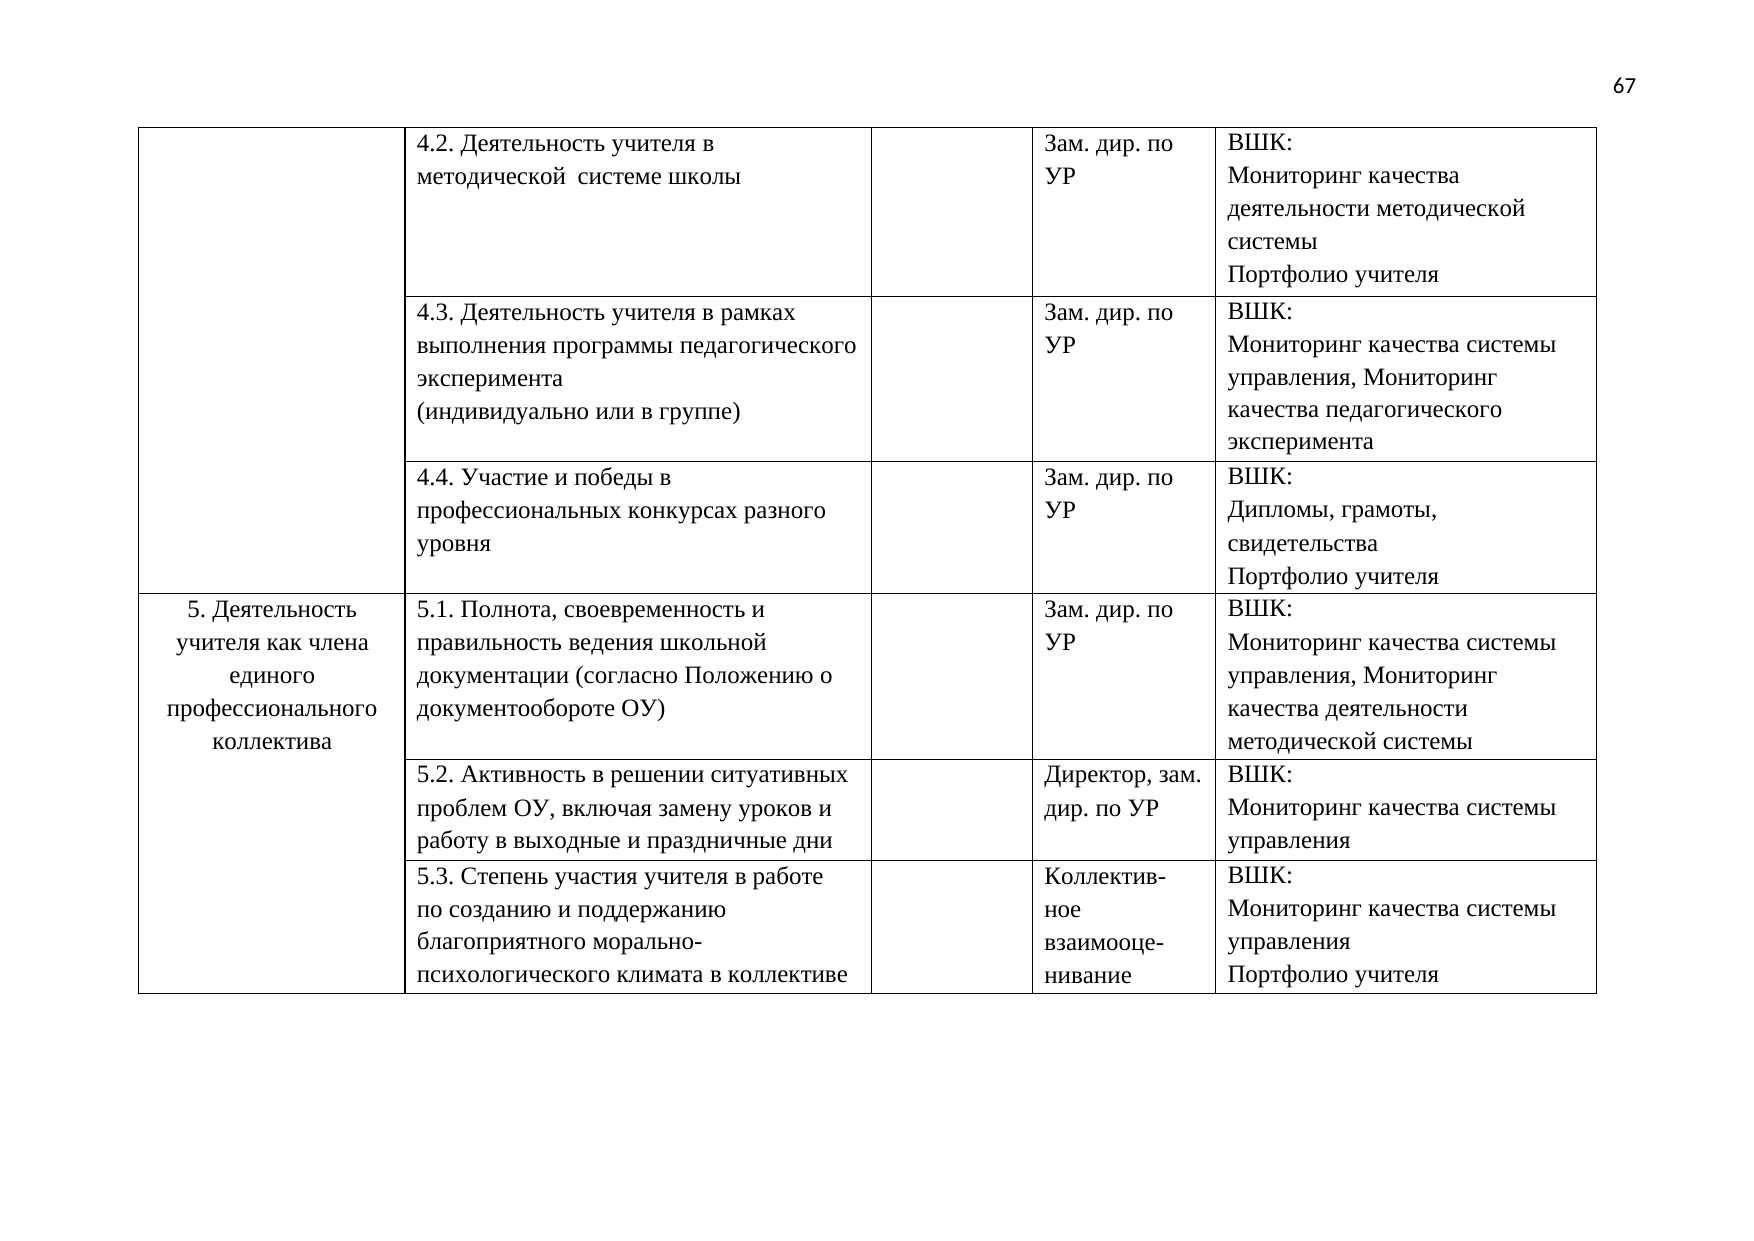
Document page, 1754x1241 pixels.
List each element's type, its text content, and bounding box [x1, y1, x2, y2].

table_cell [872, 297, 1032, 461]
table_cell Зам. дир. по УР [1033, 594, 1215, 758]
table_cell Зам. дир. по УР [1033, 297, 1215, 461]
table_cell [872, 861, 1032, 992]
table_header ВШК: Мониторинг качества деятельности методической системы Портфолио учителя [1216, 128, 1596, 296]
table_cell Зам. дир. по УР [1033, 462, 1215, 593]
table_cell 4.4. Участие и победы в профессиональных конкурсах разного уровня [406, 462, 871, 593]
table_cell 5.2. Активность в решении ситуативных проблем ОУ, включая замену уроков и работу в выходные и праздничные дни [406, 760, 871, 860]
table_cell Коллектив- ное взаимооце- нивание [1033, 861, 1215, 992]
table_header Зам. дир. по УР [1033, 128, 1215, 296]
table_cell 5.1. Полнота, своевременность и правильность ведения школьной документации (согласно Положению о документообороте ОУ) [406, 594, 871, 758]
table_cell 4.3. Деятельность учителя в рамках выполнения программы педагогического эксперимента (индивидуально или в группе) [406, 297, 871, 461]
table_cell 5. Деятельность учителя как члена единого профессионального коллектива [139, 594, 404, 992]
table_cell Директор, зам. дир. по УР [1033, 760, 1215, 860]
table_cell ВШК: Мониторинг качества системы управления Портфолио учителя [1216, 861, 1596, 992]
table_header [139, 128, 404, 593]
table_cell [872, 760, 1032, 860]
table_cell ВШК: Мониторинг качества системы управления [1216, 760, 1596, 860]
table_header 4.2. Деятельность учителя в методической системе школы [406, 128, 871, 296]
table_cell 5.3. Степень участия учителя в работе по созданию и поддержанию благоприятного морально- психологического климата в коллективе [406, 861, 871, 992]
table_cell ВШК: Мониторинг качества системы управления, Мониторинг качества деятельности методической системы [1216, 594, 1596, 758]
table_cell [872, 594, 1032, 758]
table_cell [872, 462, 1032, 593]
table_header [872, 128, 1032, 296]
table_cell ВШК: Дипломы, грамоты, свидетельства Портфолио учителя [1216, 462, 1596, 593]
table_cell ВШК: Мониторинг качества системы управления, Мониторинг качества педагогического эксперимента [1216, 297, 1596, 461]
